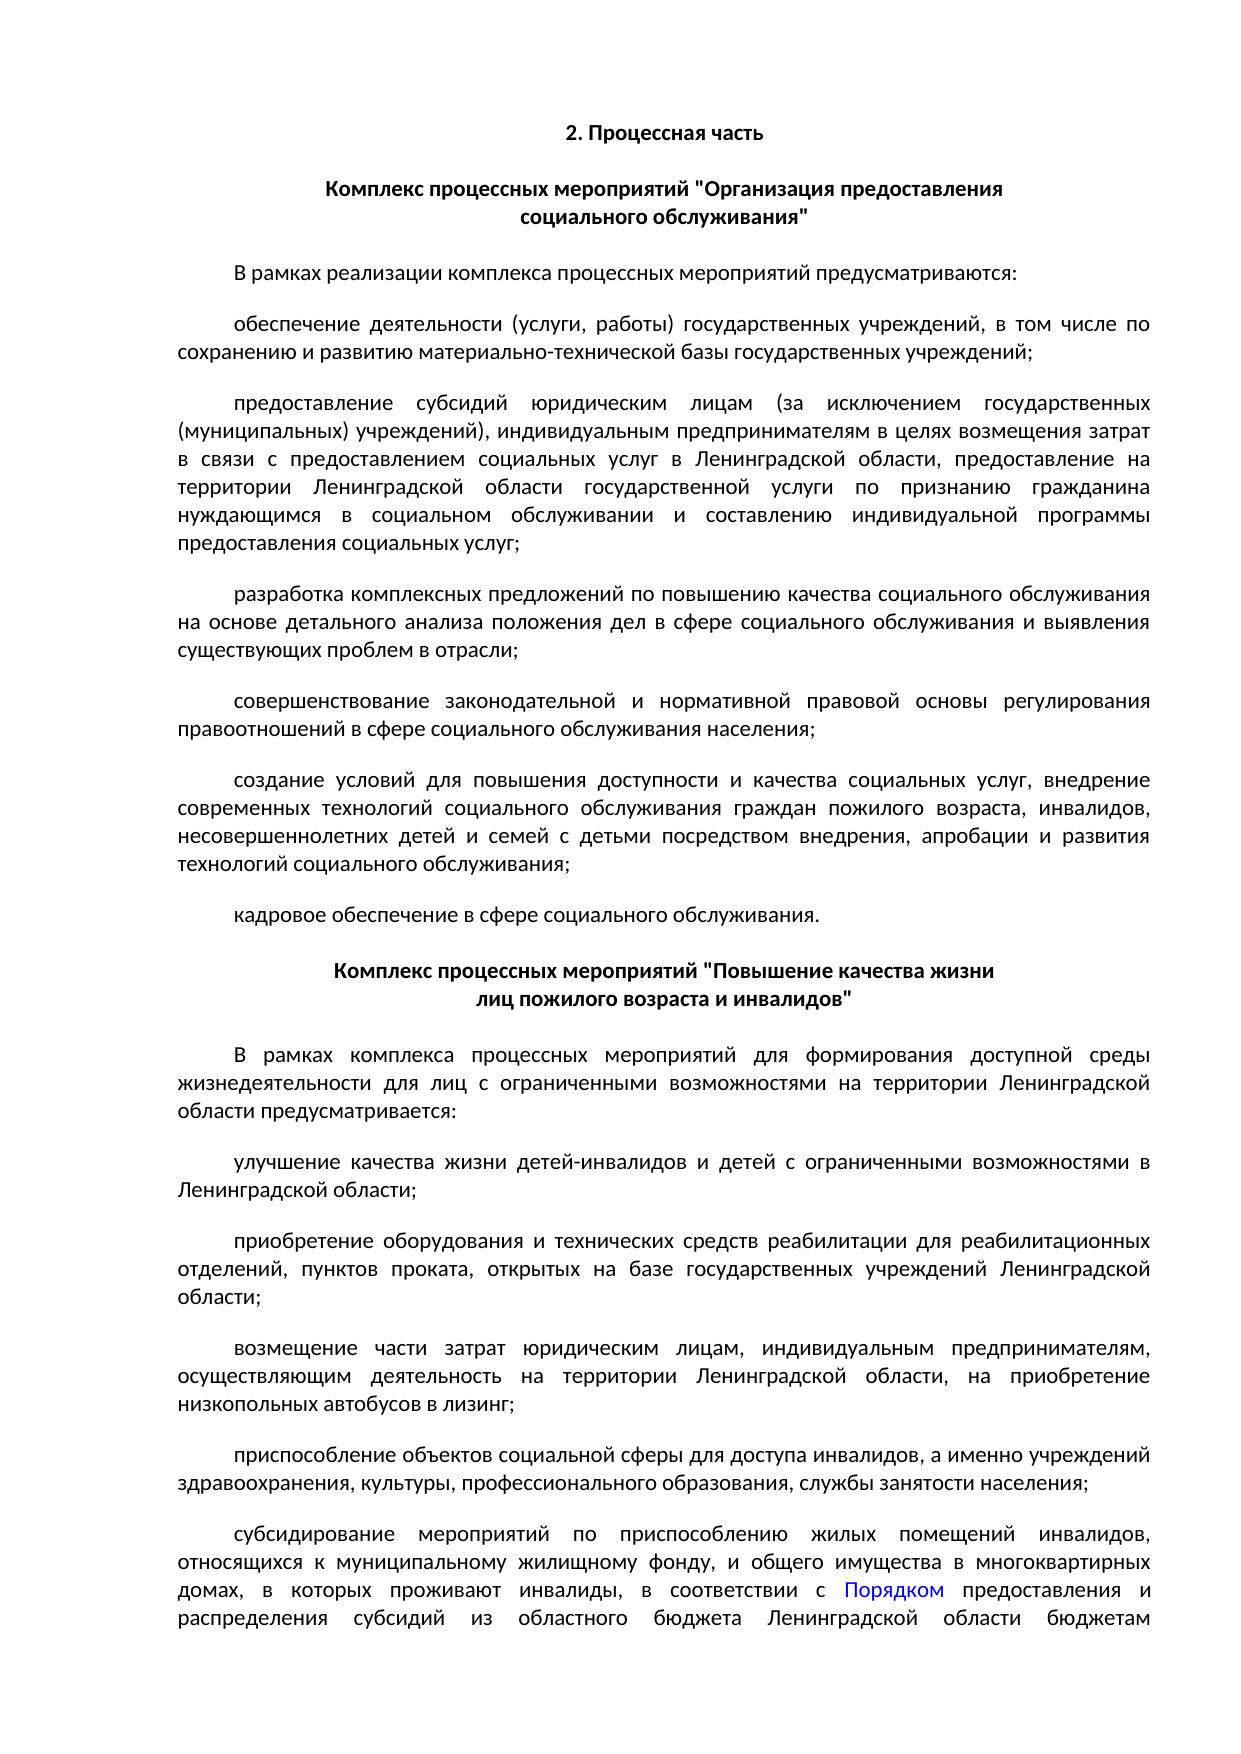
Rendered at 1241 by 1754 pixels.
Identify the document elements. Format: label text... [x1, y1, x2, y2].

title лиц пожилого возраста и инвалидов" [177, 984, 1152, 1012]
text создание условий для повышения доступности и качества социальных услуг, внедрение современных технологий социального обслуживания граждан пожилого возраста, инвалидов, несовершеннолетних детей и семей с детьми посредством внедрения, апробации и развития технологий социального обслуживания; [177, 765, 1152, 877]
text кадровое обеспечение в сфере социального обслуживания. [177, 900, 1152, 928]
text предоставление субсидий юридическим лицам (за исключением государственных (муниципальных) учреждений), индивидуальным предпринимателям в целях возмещения затрат в связи с предоставлением социальных услуг в Ленинградской области, предоставление на территории Ленинградской области государственной услуги по признанию гражданина нуждающимся в социальном обслуживании и составлению индивидуальной программы предоставления социальных услуг; [177, 388, 1152, 556]
title 2. Процессная часть [177, 118, 1152, 146]
title социального обслуживания" [177, 202, 1152, 230]
text приспособление объектов социальной сферы для доступа инвалидов, а именно учреждений здравоохранения, культуры, профессионального образования, службы занятости населения; [177, 1440, 1152, 1496]
text улучшение качества жизни детей-инвалидов и детей с ограниченными возможностями в Ленинградской области; [177, 1147, 1152, 1203]
text В рамках комплекса процессных мероприятий для формирования доступной среды жизнедеятельности для лиц с ограниченными возможностями на территории Ленинградской области предусматривается: [177, 1040, 1152, 1124]
text совершенствование законодательной и нормативной правовой основы регулирования правоотношений в сфере социального обслуживания населения; [177, 686, 1152, 742]
title Комплекс процессных мероприятий "Организация предоставления [177, 174, 1152, 202]
text приобретение оборудования и технических средств реабилитации для реабилитационных отделений, пунктов проката, открытых на базе государственных учреждений Ленинградской области; [177, 1226, 1152, 1310]
text В рамках реализации комплекса процессных мероприятий предусматриваются: [177, 258, 1152, 286]
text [177, 1519, 1152, 1631]
title Комплекс процессных мероприятий "Повышение качества жизни [177, 956, 1152, 984]
text возмещение части затрат юридическим лицам, индивидуальным предпринимателям, осуществляющим деятельность на территории Ленинградской области, на приобретение низкопольных автобусов в лизинг; [177, 1333, 1152, 1417]
text разработка комплексных предложений по повышению качества социального обслуживания на основе детального анализа положения дел в сфере социального обслуживания и выявления существующих проблем в отрасли; [177, 579, 1152, 663]
text обеспечение деятельности (услуги, работы) государственных учреждений, в том числе по сохранению и развитию материально-технической базы государственных учреждений; [177, 309, 1152, 365]
